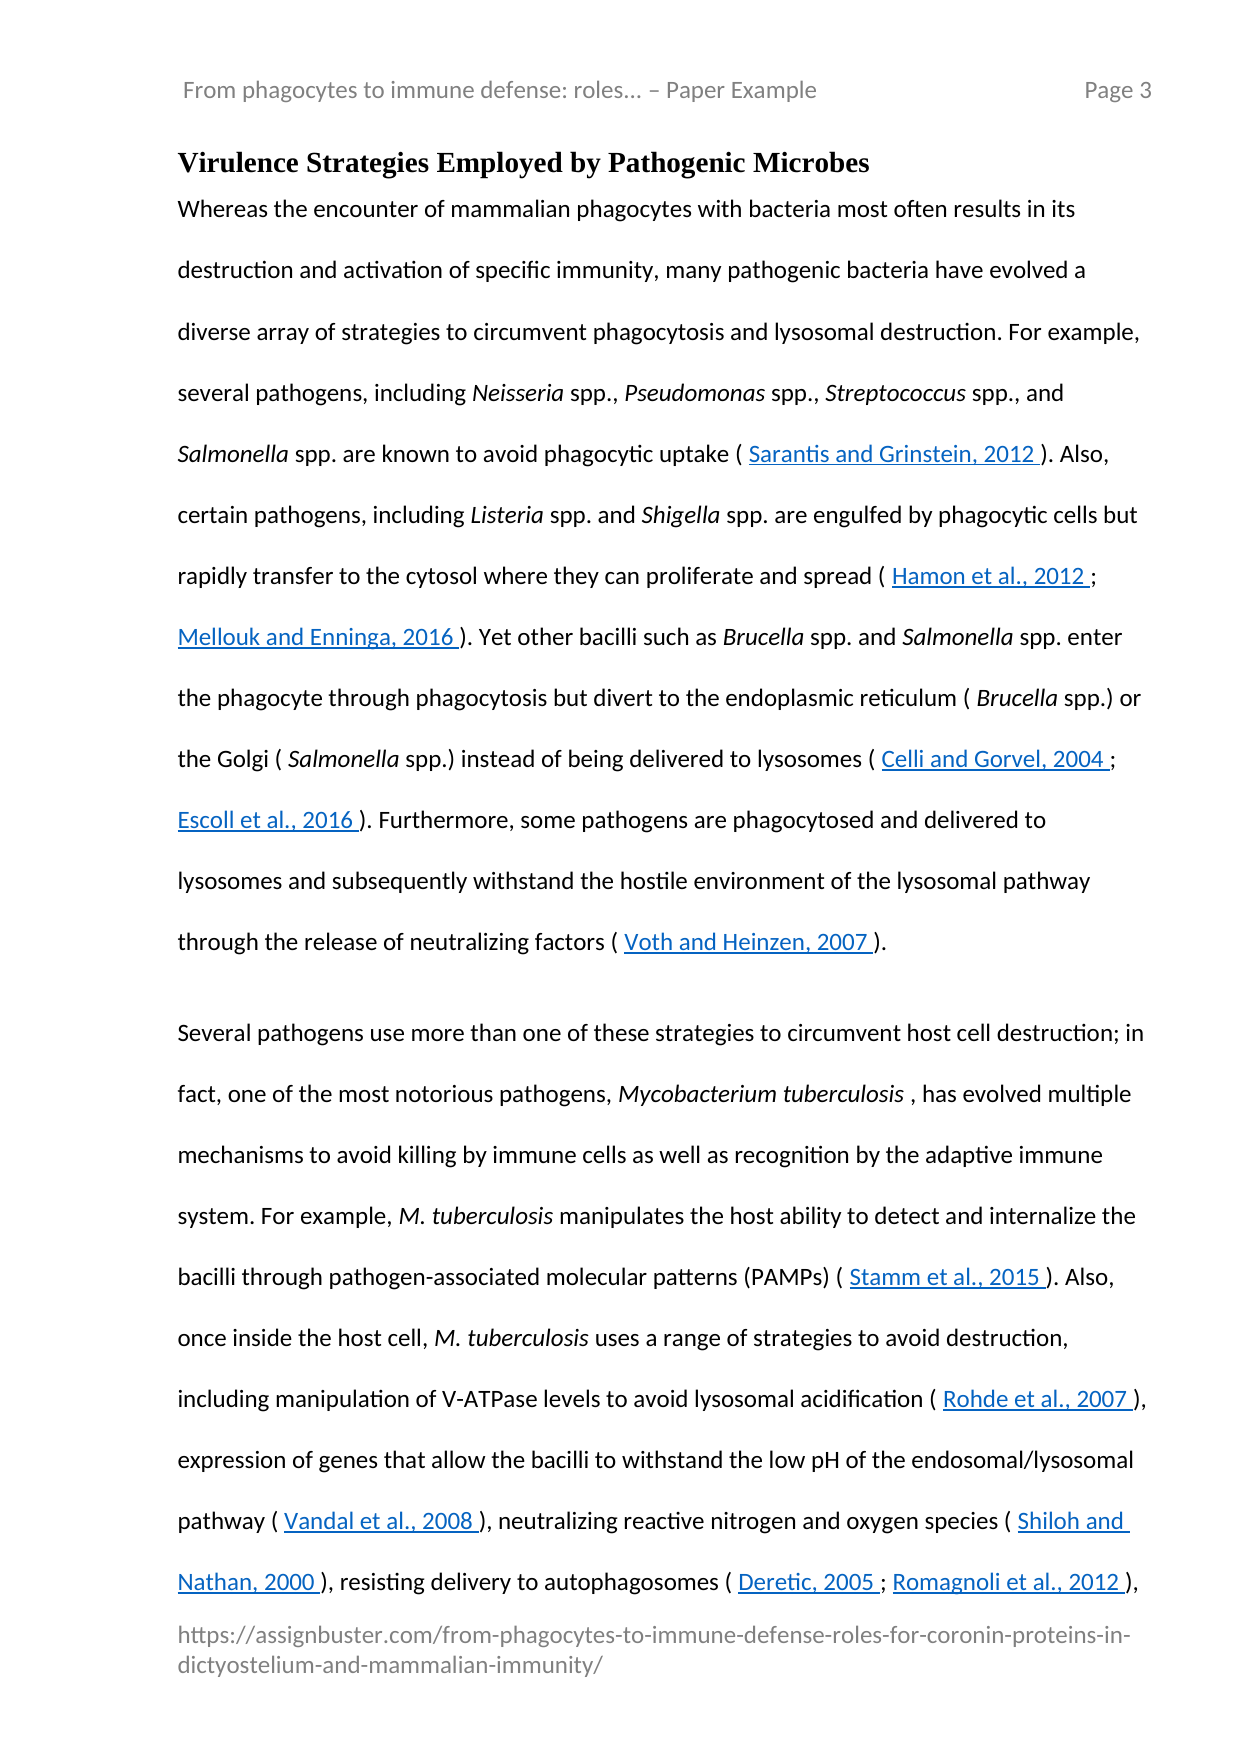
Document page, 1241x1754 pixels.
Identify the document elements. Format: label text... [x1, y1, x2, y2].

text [177, 1017, 1152, 1597]
subtitle Virulence Strategies Employed by Pathogenic Microbes [177, 145, 1152, 178]
text Whereas the encounter of mammalian phagocytes with bacteria most often results in its destruction and activation of specific immunity, many pathogenic bacteria have evolved a diverse array of strategies to circumvent phagocytosis and lysosomal destruction. For example, several pathogens, including Neisseria spp., Pseudomonas spp., Streptococcus spp., and Salmonella spp. are known to avoid phagocytic uptake ( Sarantis and Grinstein, 2012 ). Also, certain pathogens, including Listeria spp. and Shigella spp. are engulfed by phagocytic cells but rapidly transfer to the cytosol where they can proliferate and spread ( Hamon et al., 2012 ; Mellouk and Enninga, 2016 ). Yet other bacilli such as Brucella spp. and Salmonella spp. enter the phagocyte through phagocytosis but divert to the endoplasmic reticulum ( Brucella spp.) or the Golgi ( Salmonella spp.) instead of being delivered to lysosomes ( Celli and Gorvel, 2004 ; Escoll et al., 2016 ). Furthermore, some pathogens are phagocytosed and delivered to lysosomes and subsequently withstand the hostile environment of the lysosomal pathway through the release of neutralizing factors ( Voth and Heinzen, 2007 ). [177, 194, 1152, 957]
